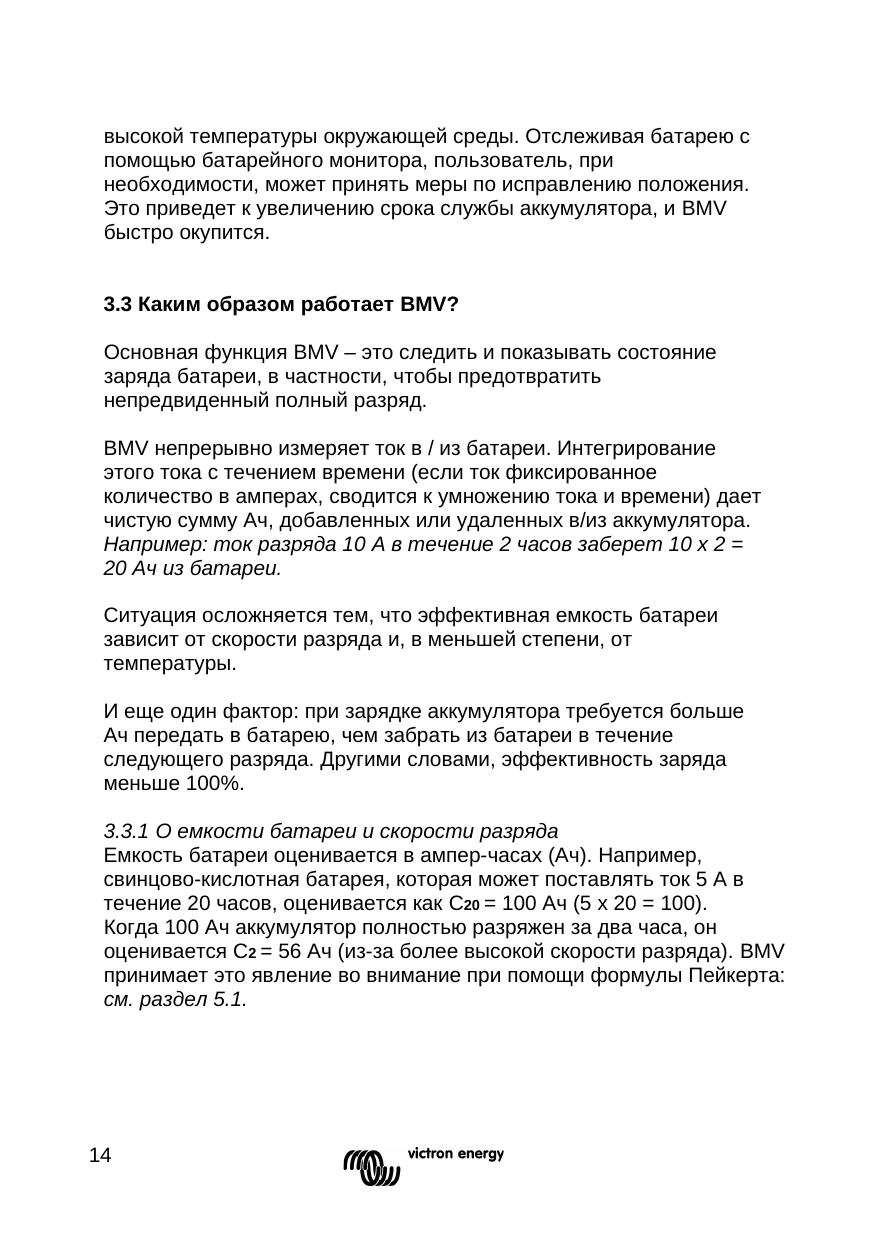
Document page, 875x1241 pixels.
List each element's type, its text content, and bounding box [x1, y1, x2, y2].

text И еще один фактор: при зарядке аккумулятора требуется больше Ач передать в батарею, чем забрать из батареи в течение следующего разряда. Другими словами, эффективность заряда меньше 100%. [103, 699, 746, 795]
text Емкость батареи оценивается в ампер-часах (Ач). Например, свинцово-кислотная батарея, которая может поставлять ток 5 А в течение 20 часов, оценивается как C20 = 100 Ач (5 x 20 = 100). [103, 843, 744, 915]
picture [343, 1147, 504, 1186]
text Когда 100 Ач аккумулятор полностью разряжен за два часа, он оценивается C2 = 56 Ач (из-за более высокой скорости разряда). BMV принимает это явление во внимание при помощи формулы Пейкерта: см. раздел 5.1. [103, 915, 787, 1011]
list О емкости батареи и скорости разряда [103, 819, 874, 843]
text высокой температуры окружающей среды. Отслеживая батарею с помощью батарейного монитора, пользователь, при необходимости, может принять меры по исправлению положения. Это приведет к увеличению срока службы аккумулятора, и BMV быстро окупится. [103, 124, 752, 244]
text BMV непрерывно измеряет ток в / из батареи. Интегрирование этого тока с течением времени (если ток фиксированное количество в амперах, сводится к умножению тока и времени) дает чистую сумму Ач, добавленных или удаленных в/из аккумулятора. Например: ток разряда 10 A в течение 2 часов заберет 10 х 2 = 20 Ач из батареи. [103, 436, 763, 579]
text Ситуация осложняется тем, что эффективная емкость батареи зависит от скорости разряда и, в меньшей степени, от температуры. [103, 603, 720, 675]
text Основная функция BMV – это следить и показывать состояние заряда батареи, в частности, чтобы предотвратить непредвиденный полный разряд. [103, 340, 718, 412]
subtitle Каким образом работает BMV? [103, 292, 874, 316]
